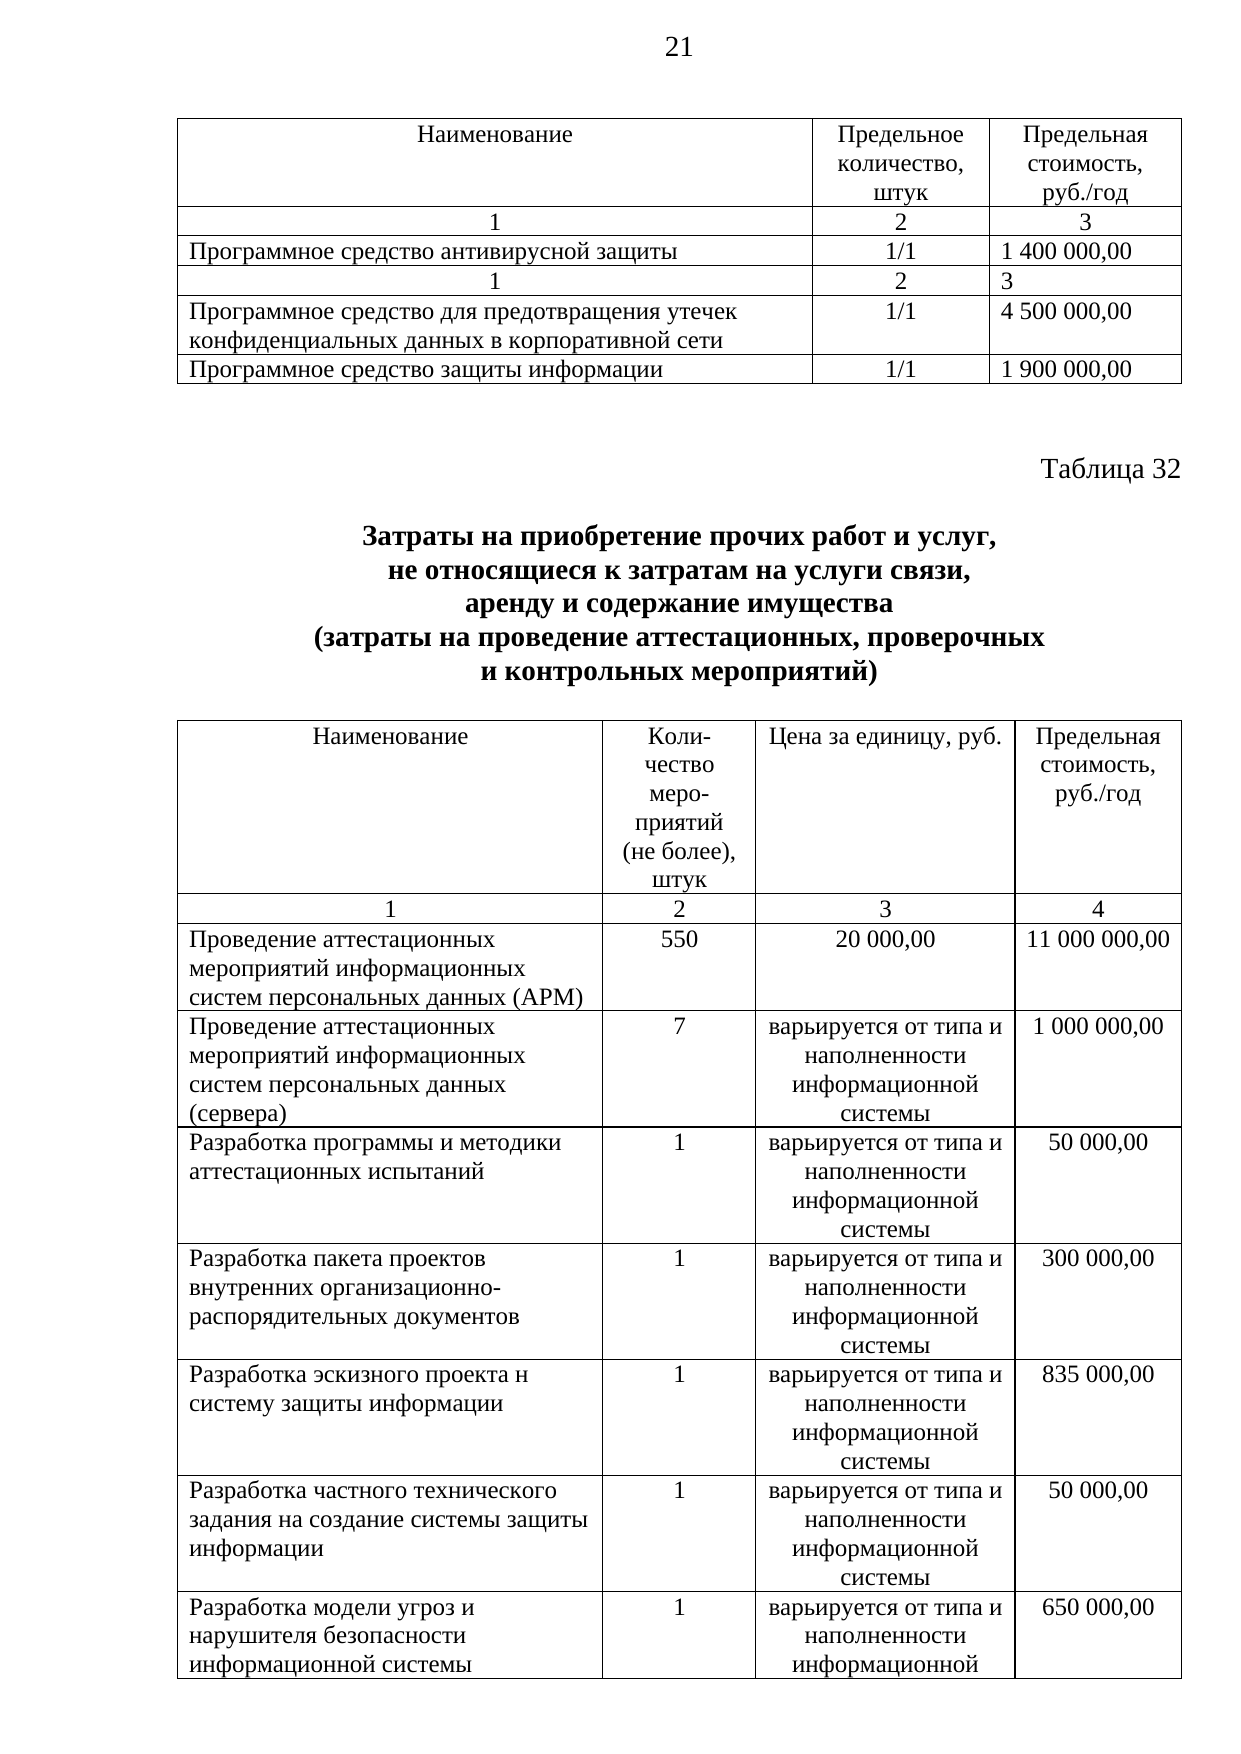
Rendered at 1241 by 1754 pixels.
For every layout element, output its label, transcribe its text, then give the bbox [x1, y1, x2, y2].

text Таблица 32 [177, 451, 1181, 485]
table_cell 3 [756, 894, 1014, 923]
text (затраты на проведение аттестационных, проверочных [177, 619, 1181, 653]
table_cell Программное средство для предотвращения утечек конфиденциальных данных в корпоративной сети [178, 296, 812, 353]
table_cell 2 [813, 266, 989, 295]
text аренду и содержание имущества [177, 586, 1181, 619]
table_cell 835 000,00 [1016, 1360, 1181, 1474]
table_cell Программное средство защиты информации [178, 355, 812, 383]
table_cell 1 [603, 1360, 755, 1474]
table_cell 1/1 [813, 296, 989, 353]
table_cell варьируется от типа и наполненности информационной системы [756, 1244, 1014, 1358]
table_cell 4 500 000,00 [990, 296, 1181, 353]
table_cell Разработка пакета проектов внутренних организационно-распорядительных документов [178, 1244, 602, 1358]
table_cell 650 000,00 [1016, 1592, 1181, 1678]
table_header Предельная стоимость, руб./год [990, 119, 1181, 206]
table_cell варьируется от типа и наполненности информационной системы [756, 1011, 1014, 1126]
table_cell 2 [603, 894, 755, 923]
table_cell Программное средство антивирусной защиты [178, 236, 812, 265]
table_cell Разработка эскизного проекта н систему защиты информации [178, 1360, 602, 1474]
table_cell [756, 1476, 1014, 1591]
table_cell 1/1 [813, 236, 989, 265]
table_cell 1 400 000,00 [990, 236, 1181, 265]
table_cell 4 [1016, 894, 1181, 923]
table_cell варьируется от типа и наполненности информационной системы [756, 1360, 1014, 1474]
table_header Цена за единицу, руб. [756, 721, 1014, 893]
table_header Наименование [178, 721, 602, 893]
table_cell 7 [603, 1011, 755, 1126]
table_cell 1 [603, 1244, 755, 1358]
table_cell 550 [603, 924, 755, 1010]
table_cell 50 000,00 [1016, 1128, 1181, 1242]
table_cell 1 [178, 894, 602, 923]
table_cell 50 000,00 [1016, 1476, 1181, 1591]
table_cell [178, 1592, 602, 1678]
table_cell 1 000 000,00 [1016, 1011, 1181, 1126]
table_cell 3 [990, 266, 1181, 295]
table_cell 300 000,00 [1016, 1244, 1181, 1358]
table_header Предельное количество, штук [813, 119, 989, 206]
table_cell 1 900 000,00 [990, 355, 1181, 383]
text и контрольных мероприятий) [177, 653, 1181, 686]
text не относящиеся к затратам на услуги связи, [177, 552, 1181, 586]
table_cell Разработка частного технического задания на создание системы защиты информации [178, 1476, 602, 1591]
table_cell 11 000 000,00 [1016, 924, 1181, 1010]
table_cell 3 [990, 207, 1181, 235]
table_header Предельная стоимость, руб./год [1016, 721, 1181, 893]
table_cell 1 [178, 207, 812, 235]
table_cell Проведение аттестационных мероприятий информационных систем персональных данных (сервера) [178, 1011, 602, 1126]
table_cell 1 [603, 1476, 755, 1591]
text Затраты на приобретение прочих работ и услуг, [177, 518, 1181, 552]
table_cell 1 [603, 1128, 755, 1242]
table_cell Разработка программы и методики аттестационных испытаний [178, 1128, 602, 1242]
table_header Наименование [178, 119, 812, 206]
table_cell 1 [178, 266, 812, 295]
table_cell варьируется от типа и наполненности информационной системы [756, 1128, 1014, 1242]
table_cell 1 [603, 1592, 755, 1678]
table_cell 2 [813, 207, 989, 235]
table_cell Проведение аттестационных мероприятий информационных систем персональных данных (АРМ) [178, 924, 602, 1010]
table_header Коли- чество меро-приятий (не более), штук [603, 721, 755, 893]
table_cell 20 000,00 [756, 924, 1014, 1010]
table_cell 1/1 [813, 355, 989, 383]
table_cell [756, 1592, 1014, 1678]
